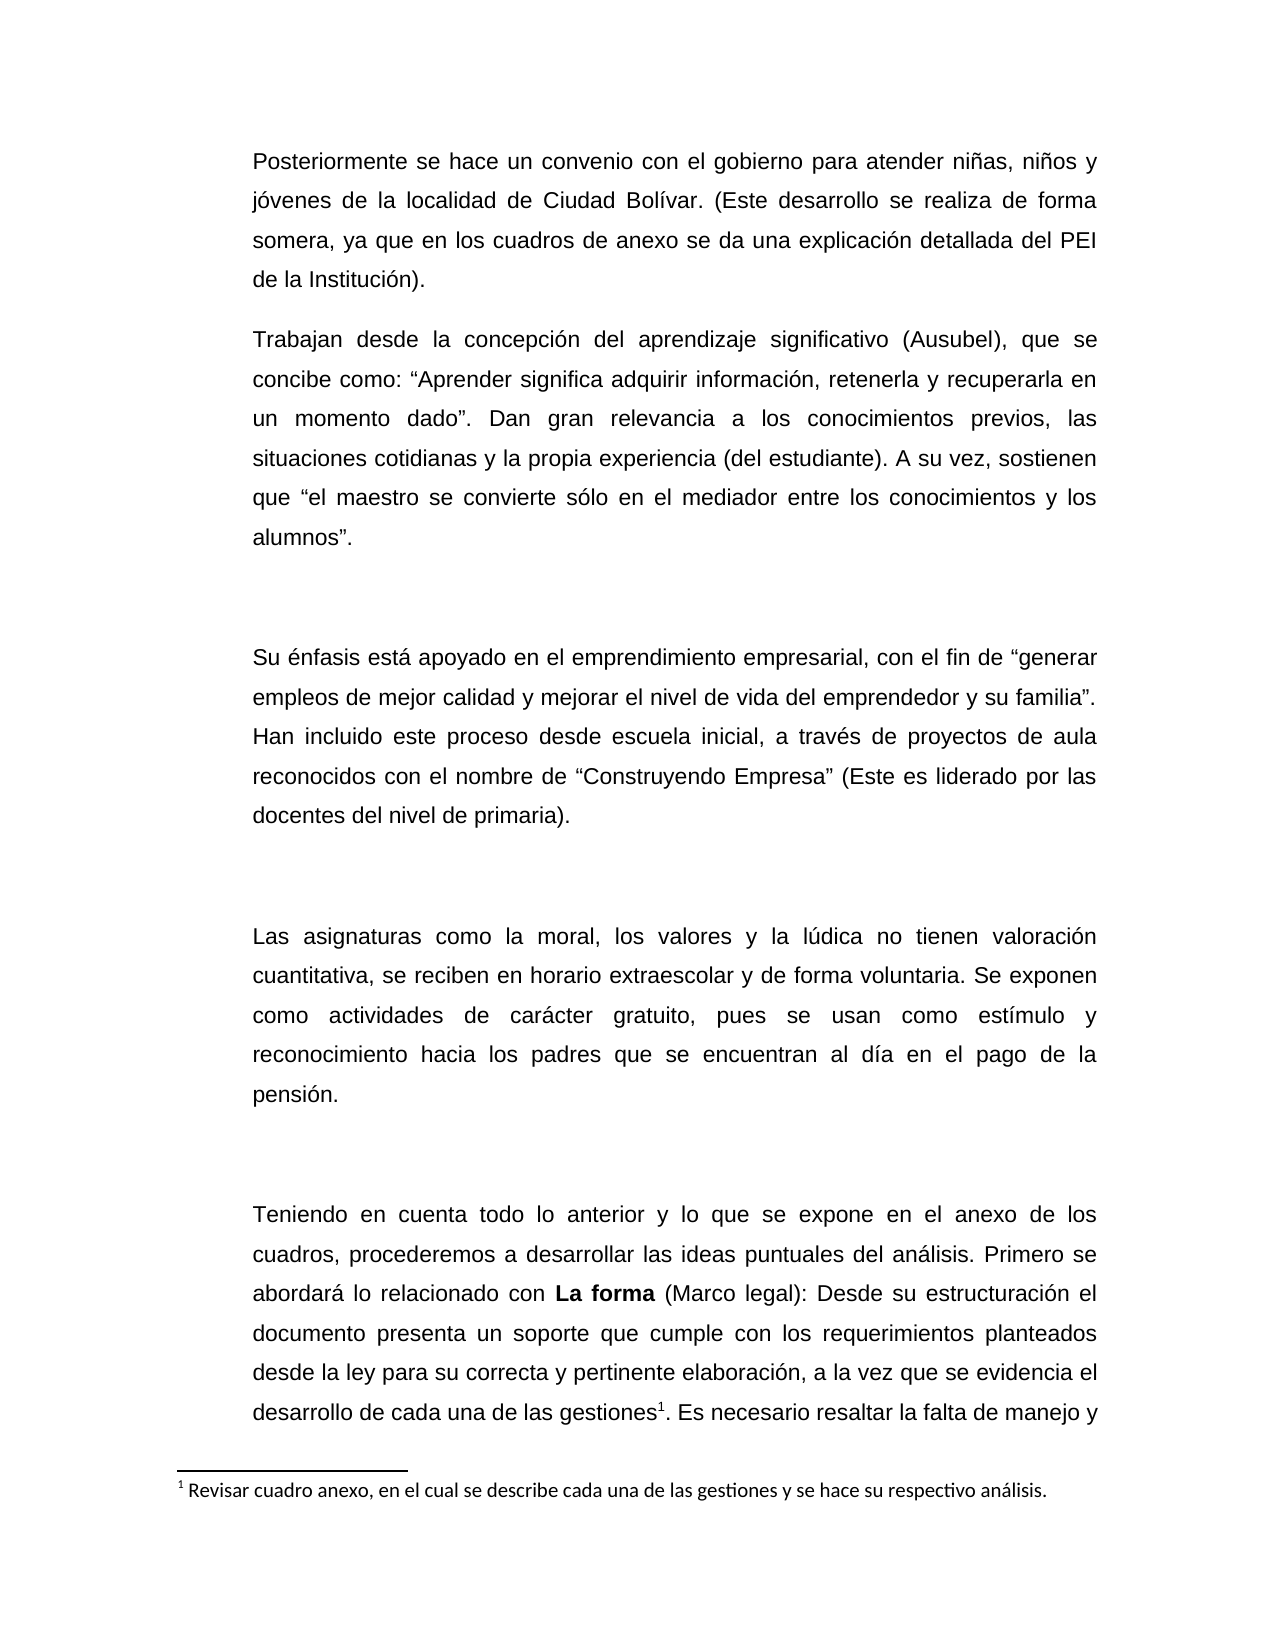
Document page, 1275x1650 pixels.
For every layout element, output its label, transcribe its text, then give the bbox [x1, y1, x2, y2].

text Su énfasis está apoyado en el emprendimiento empresarial, con el fin de “generar empleos de mejor calidad y mejorar el nivel de vida del emprendedor y su familia”. Han incluido este proceso desde escuela inicial, a través de proyectos de aula reconocidos con el nombre de “Construyendo Empresa” (Este es liderado por las docentes del nivel de primaria). [252, 644, 1098, 829]
text Las asignaturas como la moral, los valores y la lúdica no tienen valoración cuantitativa, se reciben en horario extraescolar y de forma voluntaria. Se exponen como actividades de carácter gratuito, pues se usan como estímulo y reconocimiento hacia los padres que se encuentran al día en el pago de la pensión. [252, 923, 1098, 1107]
text Posteriormente se hace un convenio con el gobierno para atender niñas, niños y jóvenes de la localidad de Ciudad Bolívar. (Este desarrollo se realiza de forma somera, ya que en los cuadros de anexo se da una explicación detallada del PEI de la Institución). [252, 148, 1098, 292]
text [252, 1201, 1098, 1425]
text Trabajan desde la concepción del aprendizaje significativo (Ausubel), que se concibe como: “Aprender significa adquirir información, retenerla y recuperarla en un momento dado”. Dan gran relevancia a los conocimientos previos, las situaciones cotidianas y la propia experiencia (del estudiante). A su vez, sostienen que “el maestro se convierte sólo en el mediador entre los conocimientos y los alumnos”. [252, 326, 1098, 550]
